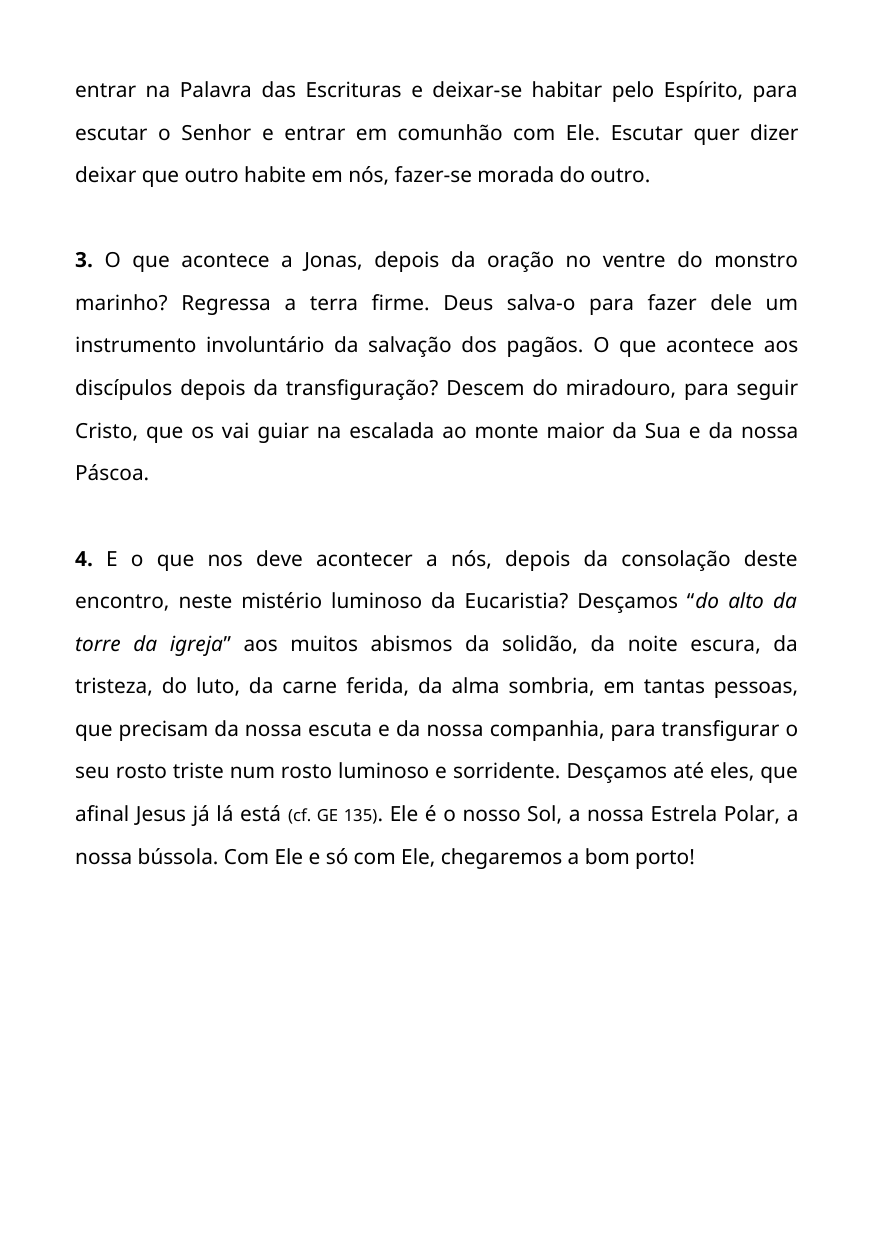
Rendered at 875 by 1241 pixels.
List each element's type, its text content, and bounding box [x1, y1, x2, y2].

text 3. O que acontece a Jonas, depois da oração no ventre do monstro marinho? Regressa a terra firme. Deus salva-o para fazer dele um instrumento involuntário da salvação dos pagãos. O que acontece aos discípulos depois da transfiguração? Descem do miradouro, para seguir Cristo, que os vai guiar na escalada ao monte maior da Sua e da nossa Páscoa. [75, 245, 799, 487]
text 4. E o que nos deve acontecer a nós, depois da consolação deste encontro, neste mistério luminoso da Eucaristia? Desçamos “do alto da torre da igreja” aos muitos abismos da solidão, da noite escura, da tristeza, do luto, da carne ferida, da alma sombria, em tantas pessoas, que precisam da nossa escuta e da nossa companhia, para transfigurar o seu rosto triste num rosto luminoso e sorridente. Desçamos até eles, que afinal Jesus já lá está (cf. GE 135). Ele é o nosso Sol, a nossa Estrela Polar, a nossa bússola. Com Ele e só com Ele, chegaremos a bom porto! [75, 544, 799, 870]
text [75, 75, 799, 189]
